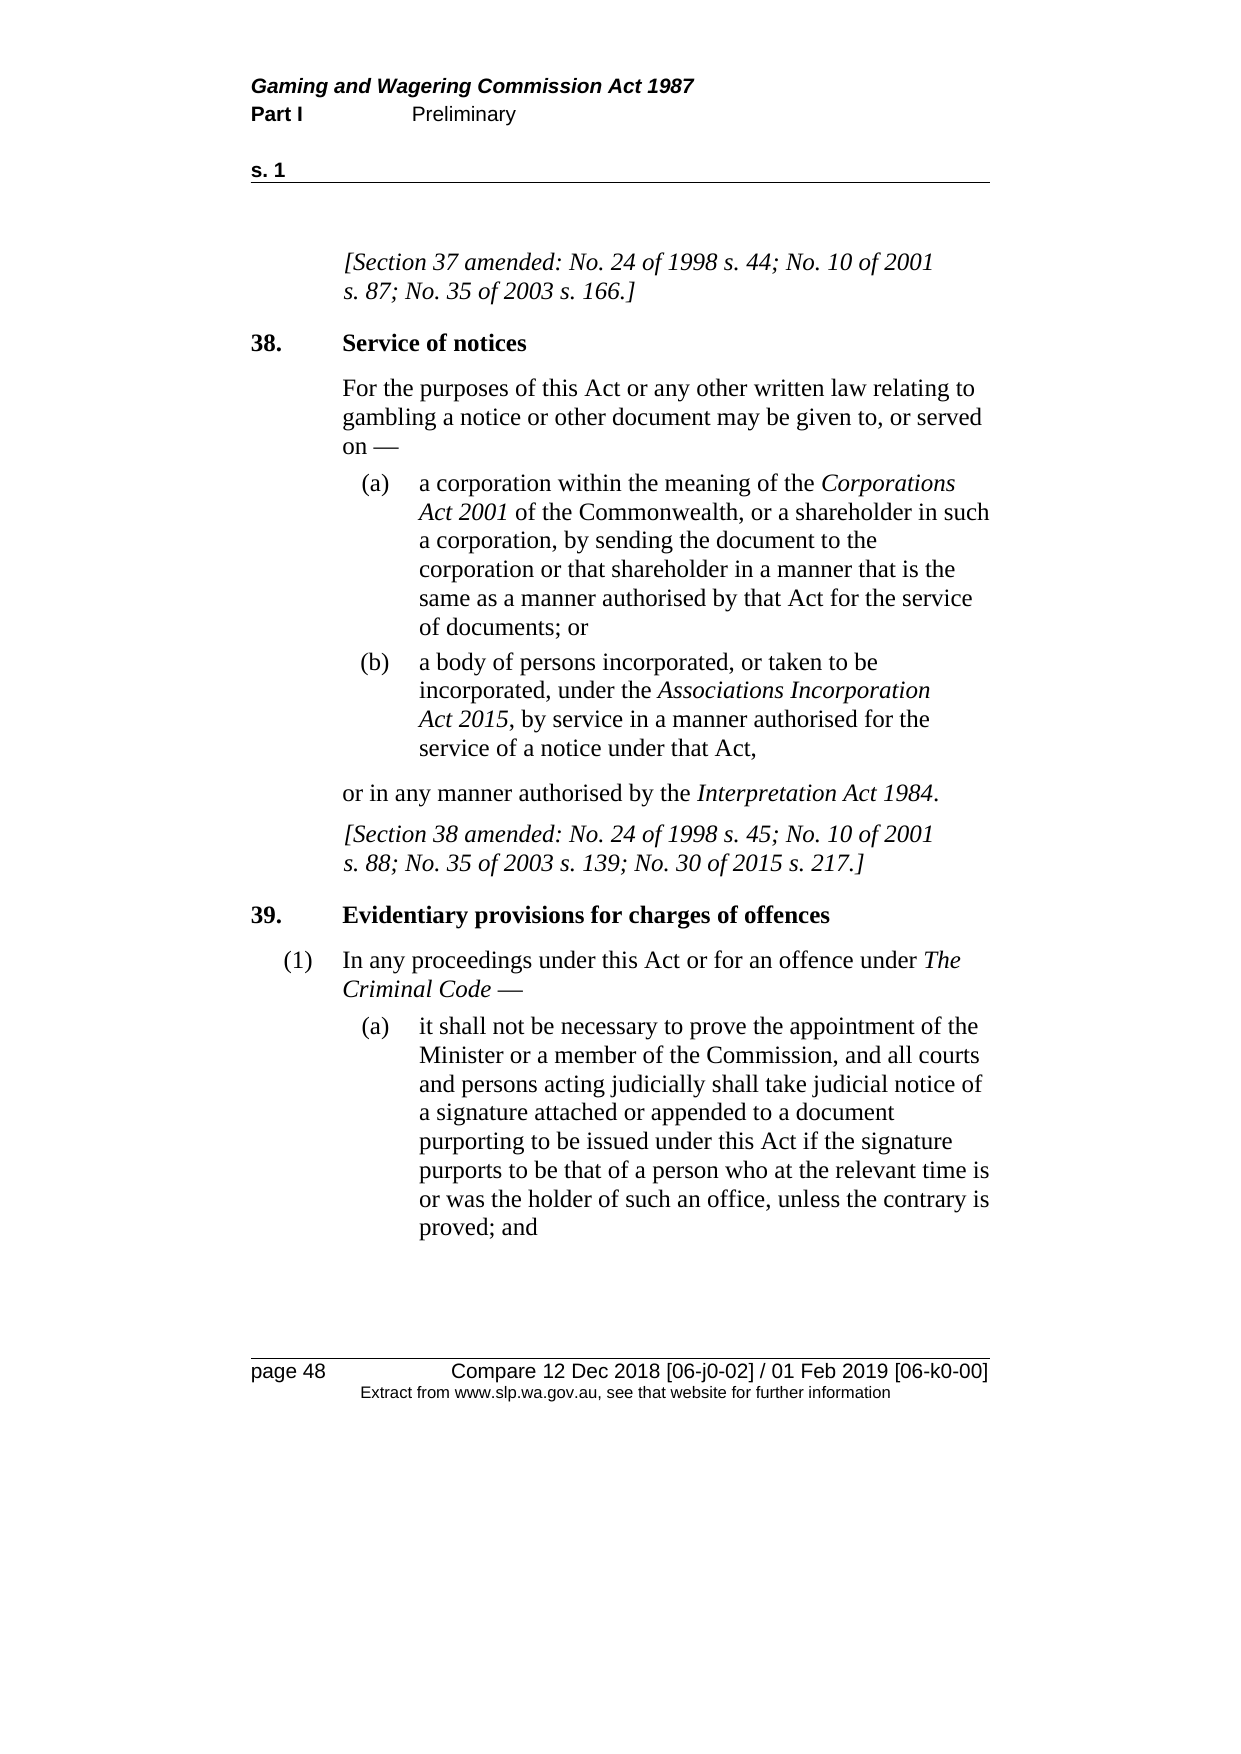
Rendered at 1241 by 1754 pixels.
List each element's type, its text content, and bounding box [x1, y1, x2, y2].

subtitle 38. Service of notices [251, 328, 990, 357]
text (a) a corporation within the meaning of the Corporations Act 2001 of the Commonwealth, or a shareholder in such a corporation, by sending the document to the corporation or that shareholder in a manner that is the same as a manner authorised by that Act for the service of documents; or [251, 468, 990, 640]
subtitle 39. Evidentiary provisions for charges of offences [251, 900, 990, 929]
text (b) a body of persons incorporated, or taken to be incorporated, under the Associations Incorporation Act 2015, by service in a manner authorised for the service of a notice under that Act, [251, 647, 990, 762]
text (a) it shall not be necessary to prove the appointment of the Minister or a member of the Commission, and all courts and persons acting judicially shall take judicial notice of a signature attached or appended to a document purporting to be issued under this Act if the signature purports to be that of a person who at the relevant time is or was the holder of such an office, unless the contrary is proved; and [251, 1011, 990, 1241]
text For the purposes of this Act or any other written law relating to gambling a notice or other document may be given to, or served on — [251, 373, 990, 459]
text [Section 38 amended: No. 24 of 1998 s. 45; No. 10 of 2001 s. 88; No. 35 of 2003 s. 139; No. 30 of 2015 s. 217.] [251, 819, 990, 877]
text [Section 37 amended: No. 24 of 1998 s. 44; No. 10 of 2001 s. 87; No. 35 of 2003 s. 166.] [251, 247, 990, 305]
text or in any manner authorised by the Interpretation Act 1984. [251, 778, 990, 807]
text (1) In any proceedings under this Act or for an offence under The Criminal Code — [251, 945, 990, 1003]
